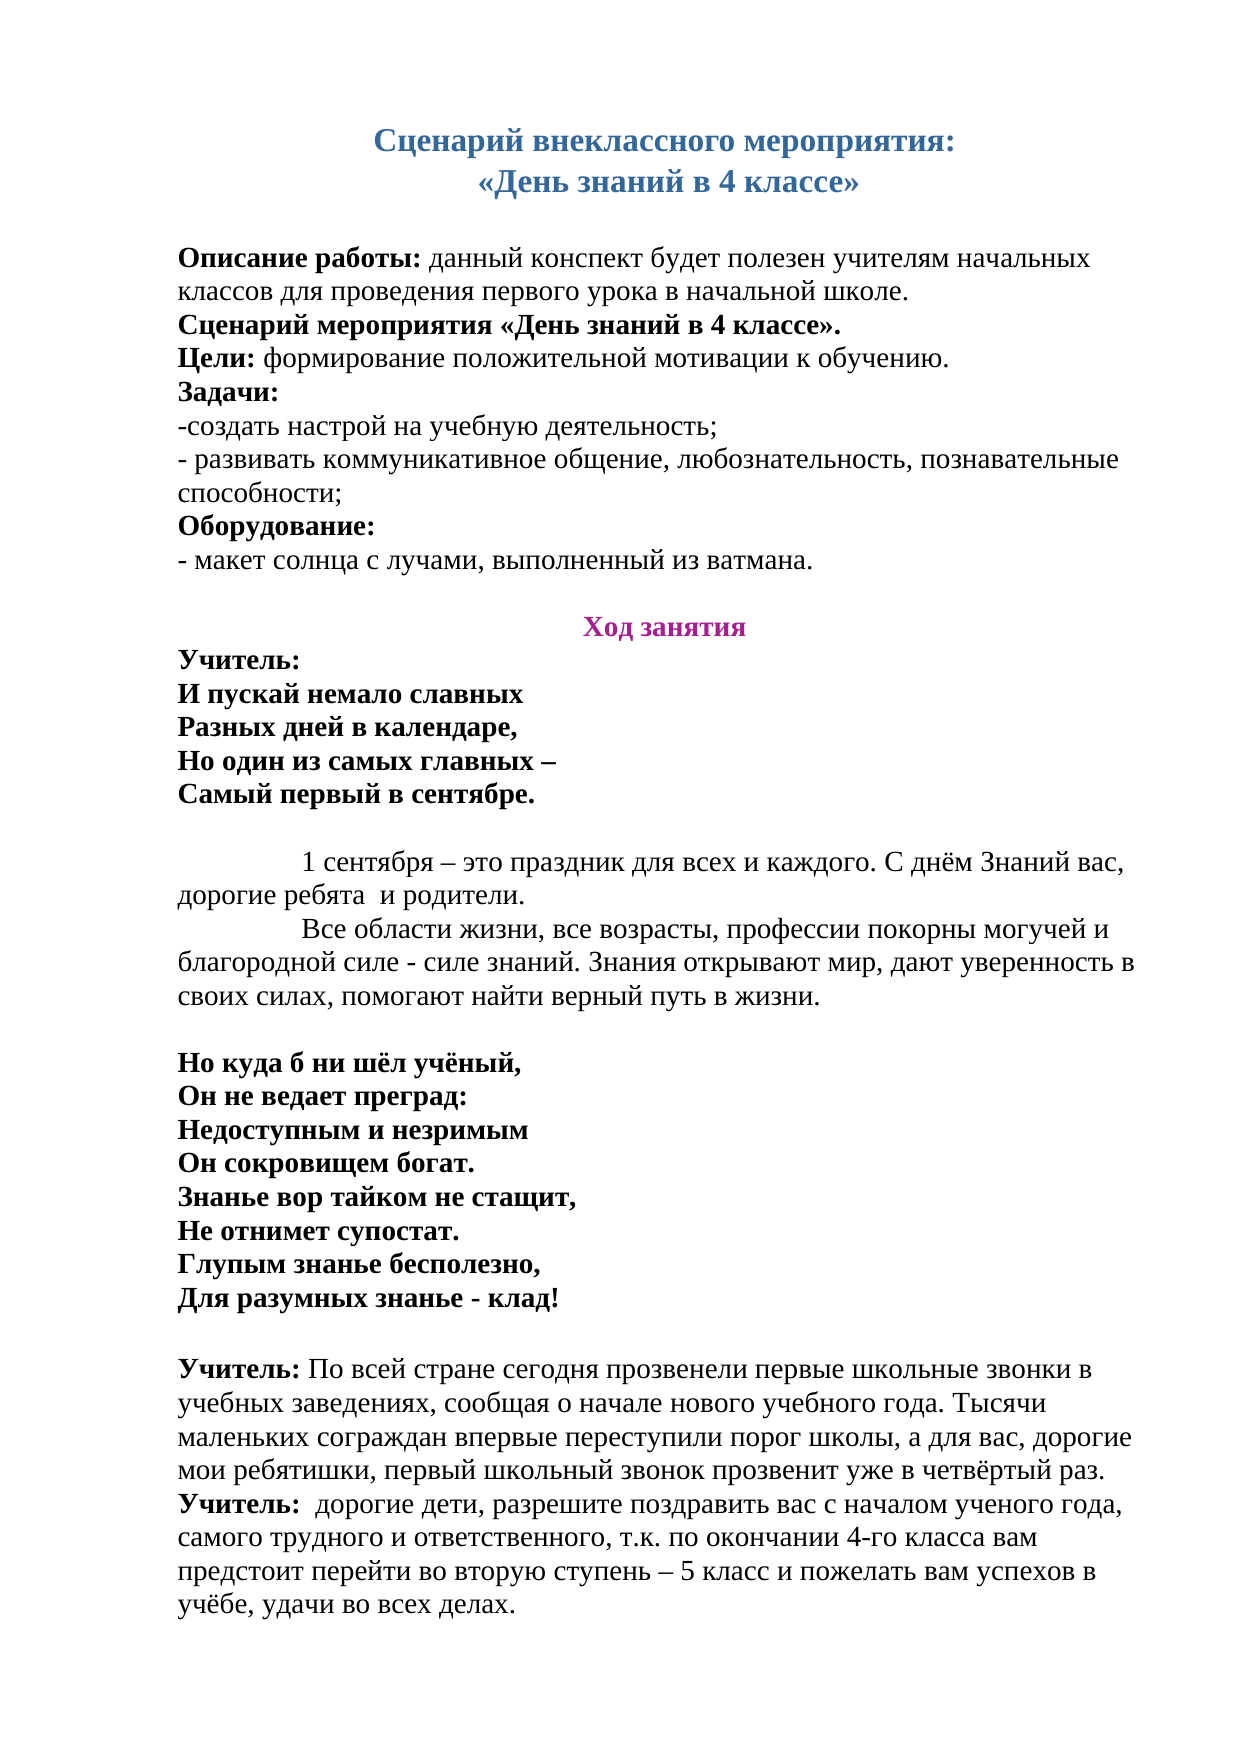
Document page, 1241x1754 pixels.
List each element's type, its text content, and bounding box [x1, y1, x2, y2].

text Сценарий внеклассного мероприятия: [177, 118, 1152, 159]
text Учитель: По всей стране сегодня прозвенели первые школьные звонки в учебных заведениях, сообщая о начале нового учебного года. Тысячи маленьких сограждан впервые переступили порог школы, а для вас, дорогие мои ребятишки, первый школьный звонок прозвенит уже в четвёртый раз. [177, 1313, 1152, 1486]
text Учитель: дорогие дети, разрешите поздравить вас с началом ученого года, самого трудного и ответственного, т.к. по окончании 4-го класса вам предстоит перейти во вторую ступень – 5 класс и пожелать вам успехов в учёбе, удачи во всех делах. [177, 1486, 1152, 1620]
text 1 сентября – это праздник для всех и каждого. С днём Знаний вас, дорогие ребята и родители. Все области жизни, все возрасты, профессии покорны могучей и благородной силе - силе знаний. Знания открывают мир, дают уверенность в своих силах, помогают найти верный путь в жизни. [177, 810, 1152, 1011]
text Учитель: И пускай немало славных Разных дней в календаре, Но один из самых главных – Самый первый в сентябре. [177, 642, 1152, 810]
text Описание работы: данный конспект будет полезен учителям начальных классов для проведения первого урока в начальной школе. Сценарий мероприятия «День знаний в 4 классе». Цели: формирование положительной мотивации к обучению. Задачи: -создать настрой на учебную деятельность; - развивать коммуникативное общение, любознательность, познавательные способности; Оборудование: - макет солнца с лучами, выполненный из ватмана. [177, 240, 1152, 575]
text «День знаний в 4 классе» [177, 159, 1152, 199]
text Ход занятия [177, 609, 1152, 642]
text Но куда б ни шёл учёный, Он не ведает преград: Недоступным и незримым Он сокровищем богат. Знанье вор тайком не стащит, Не отнимет супостат. Глупым знанье бесполезно, Для разумных знанье - клад! [177, 1011, 1152, 1313]
